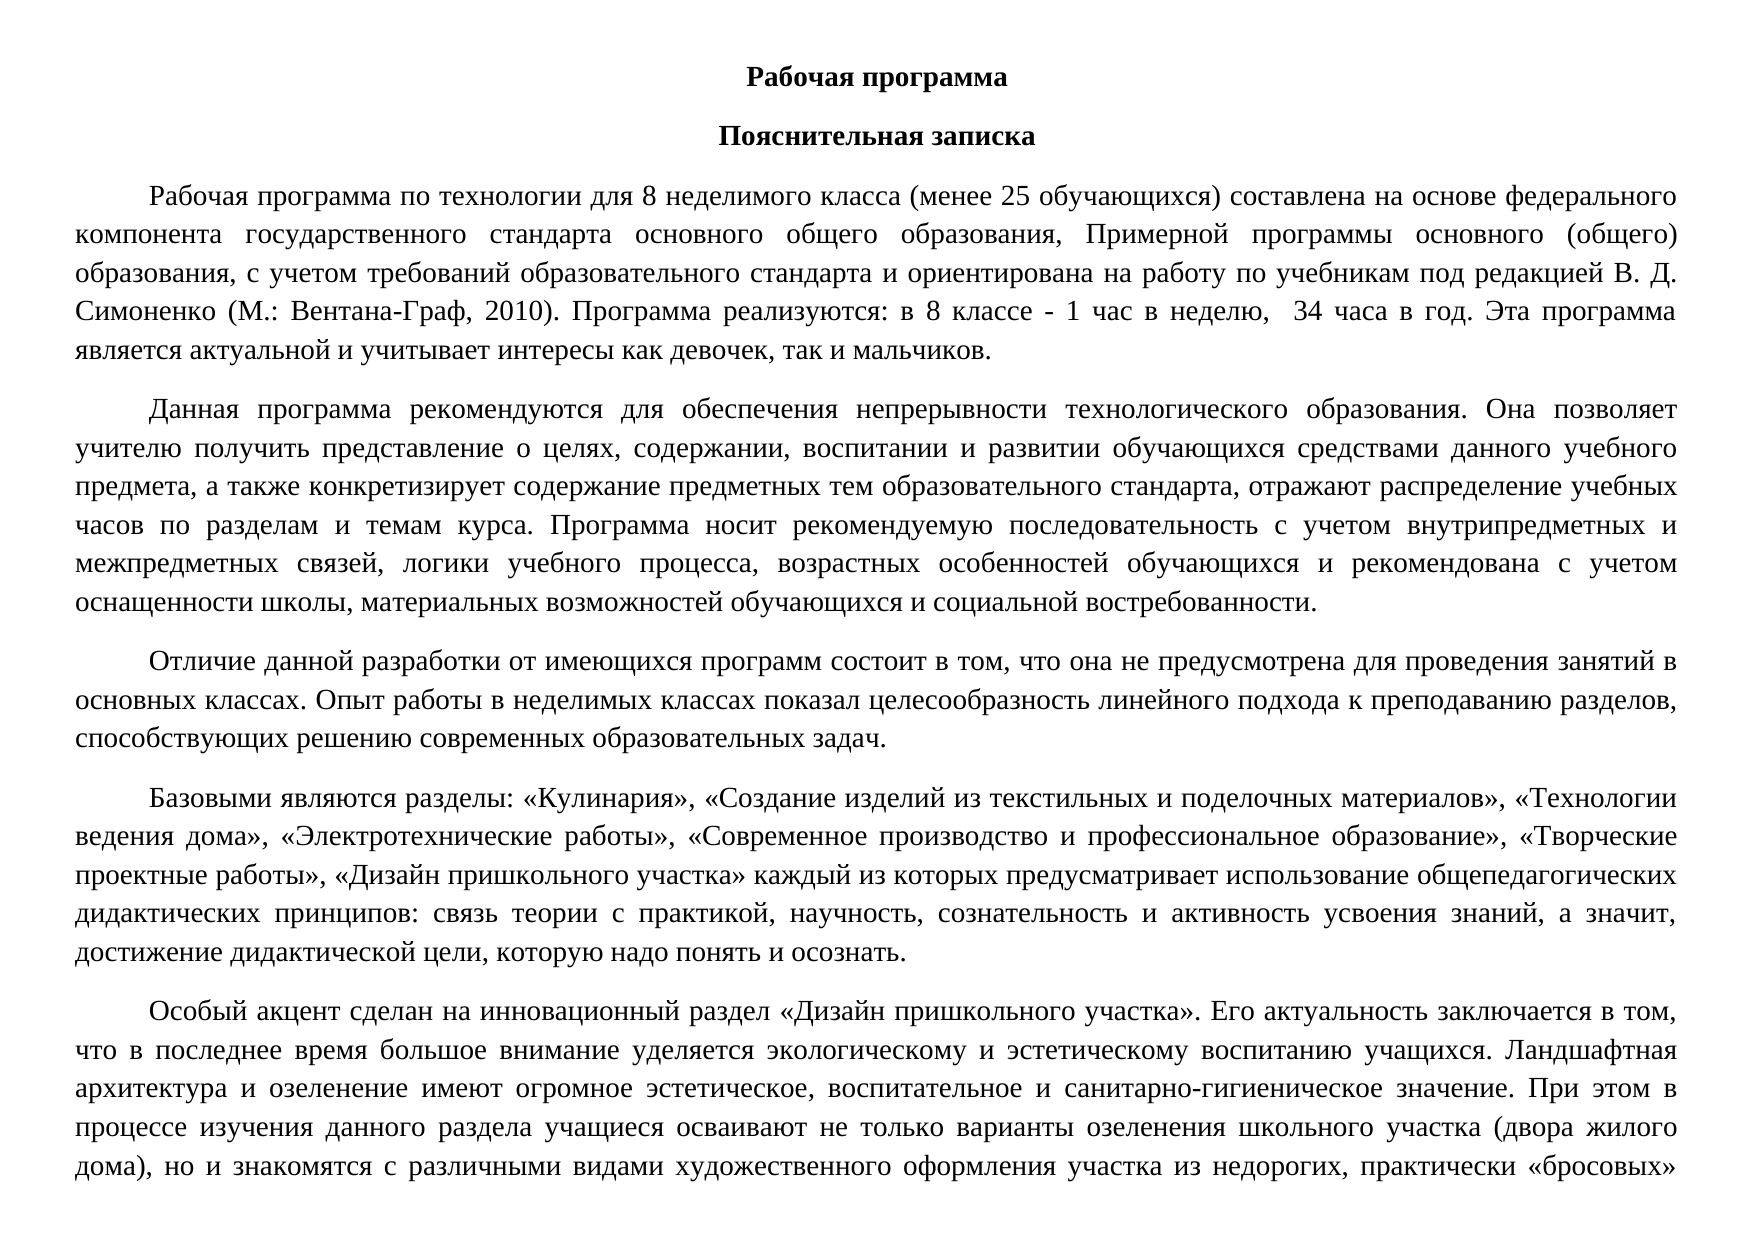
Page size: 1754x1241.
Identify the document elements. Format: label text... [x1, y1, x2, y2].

text Пояснительная записка [75, 118, 1679, 152]
text Отличие данной разработки от имеющихся программ состоит в том, что она не предусмотрена для проведения занятий в основных классах. Опыт работы в неделимых классах показал целесообразность линейного подхода к преподаванию разделов, способствующих решению современных образовательных задач. [75, 643, 1679, 754]
text Рабочая программа [75, 59, 1679, 93]
text Рабочая программа по технологии для 8 неделимого класса (менее 25 обучающихся) составлена на основе федерального компонента государственного стандарта основного общего образования, Примерной программы основного (общего) образования, с учетом требований образовательного стандарта и ориентирована на работу по учебникам под редакцией В. Д. Симоненко (М.: Вентана-Граф, 2010). Программа реализуются: в 8 классе - 1 час в неделю, 34 часа в год. Эта программа является актуальной и учитывает интересы как девочек, так и мальчиков. [75, 178, 1679, 366]
text Базовыми являются разделы: «Кулинария», «Создание изделий из текстильных и поделочных материалов», «Технологии ведения дома», «Электротехнические работы», «Современное производство и профессиональное образование», «Творческие проектные работы», «Дизайн пришкольного участка» каждый из которых предусматривает использование общепедагогических дидактических принципов: связь теории с практикой, научность, сознательность и активность усвоения знаний, а значит, достижение дидактической цели, которую надо понять и осознать. [75, 780, 1679, 968]
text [75, 993, 1679, 1181]
text Данная программа рекомендуются для обеспечения непрерывности технологического образования. Она позволяет учителю получить представление о целях, содержании, воспитании и развитии обучающихся средствами данного учебного предмета, а также конкретизирует содержание предметных тем образовательного стандарта, отражают распределение учебных часов по разделам и темам курса. Программа носит рекомендуемую последовательность с учетом внутрипредметных и межпредметных связей, логики учебного процесса, возрастных особенностей обучающихся и рекомендована с учетом оснащенности школы, материальных возможностей обучающихся и социальной востребованности. [75, 391, 1679, 618]
